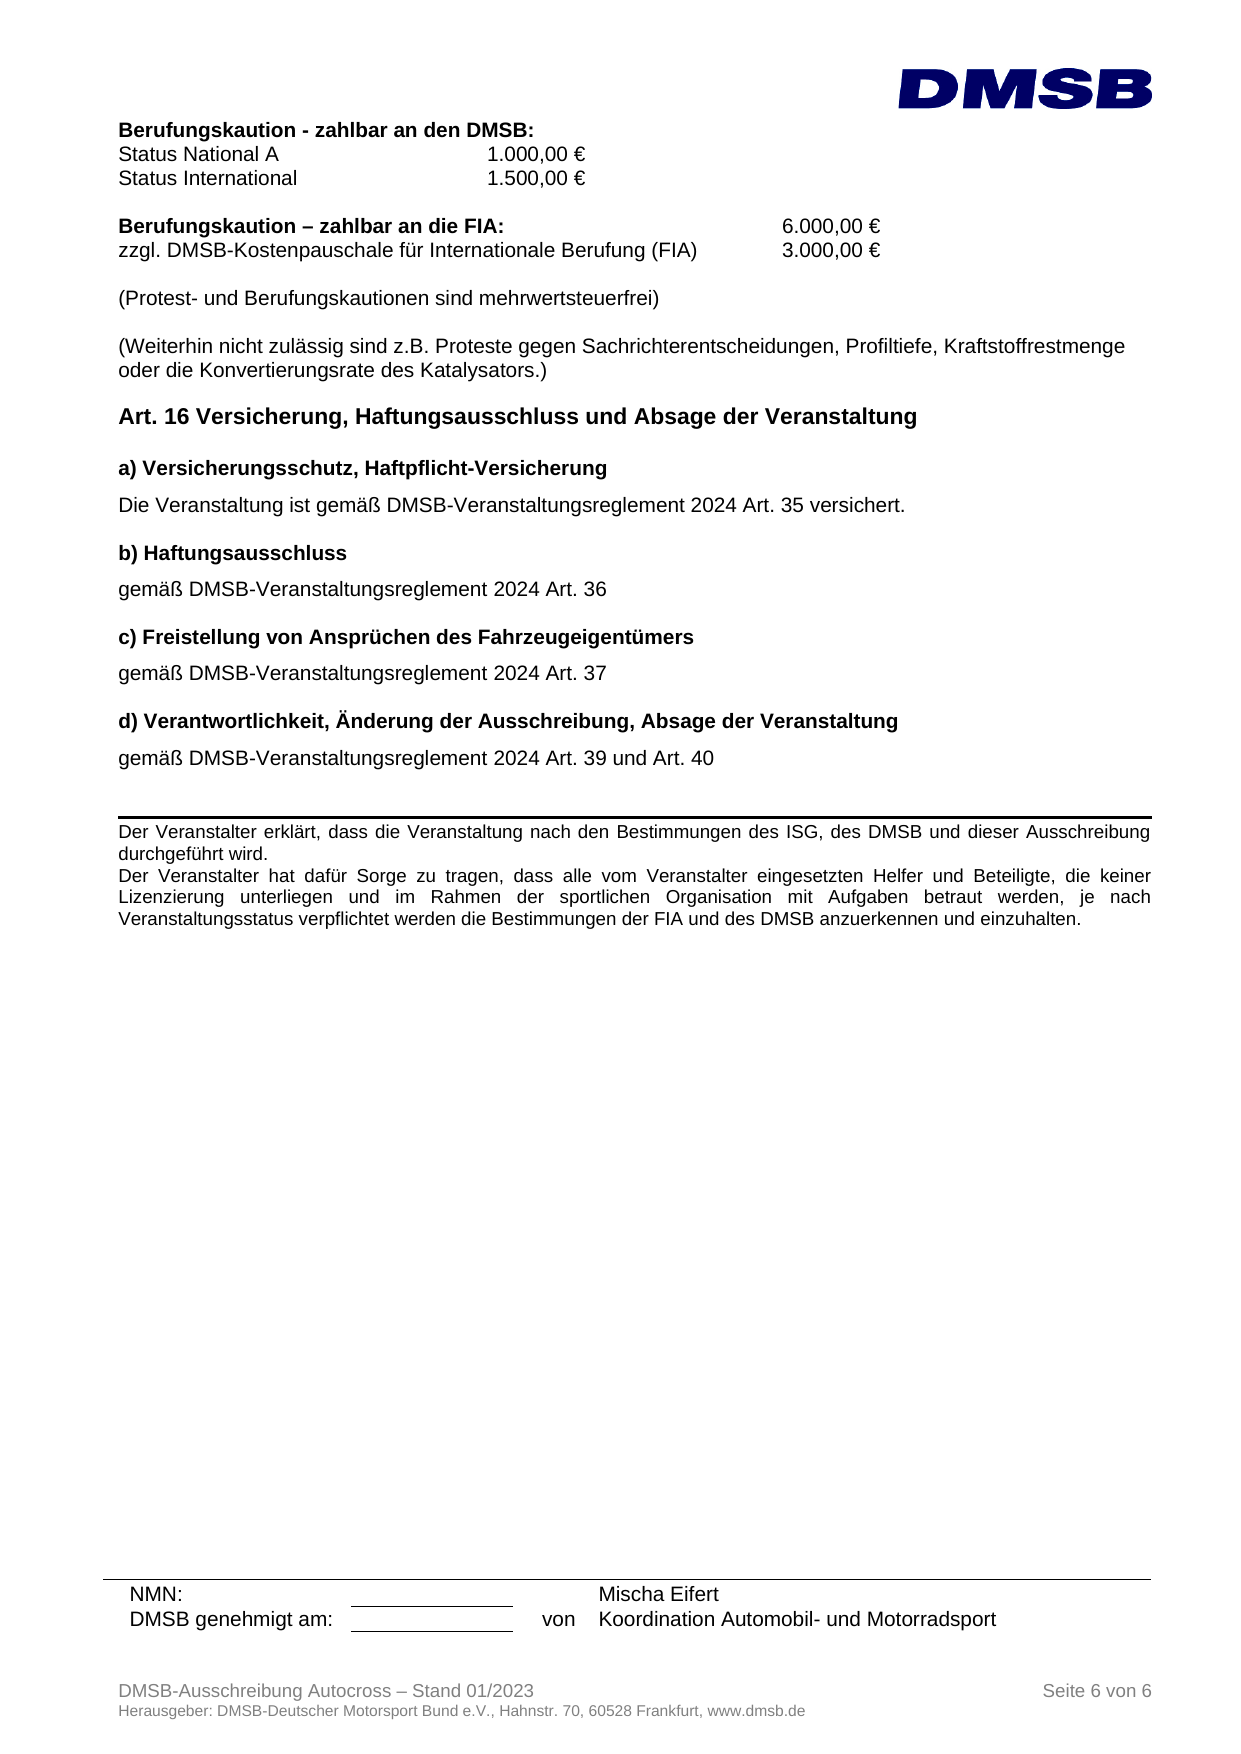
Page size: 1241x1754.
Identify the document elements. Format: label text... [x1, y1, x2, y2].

text gemäß DMSB-Veranstaltungsreglement 2024 Art. 36 [118, 577, 1152, 601]
text (Protest- und Berufungskautionen sind mehrwertsteuerfrei) [118, 286, 1152, 310]
text c) Freistellung von Ansprüchen des Fahrzeugeigentümers [118, 625, 1152, 649]
text b) Haftungsausschluss [118, 540, 1152, 564]
text Status National A 1.000,00 € [118, 142, 1152, 166]
text zzgl. DMSB-Kostenpauschale für Internationale Berufung (FIA) 3.000,00 € [118, 238, 1152, 262]
text d) Verantwortlichkeit, Änderung der Ausschreibung, Absage der Veranstaltung [118, 709, 1152, 733]
text a) Versicherungsschutz, Haftpflicht-Versicherung [118, 456, 1152, 480]
picture [898, 68, 1152, 109]
text Berufungskaution – zahlbar an die FIA: 6.000,00 € [118, 214, 1152, 238]
text Der Veranstalter erklärt, dass die Veranstaltung nach den Bestimmungen des ISG, des DMSB und dieser Ausschreibung durchgeführt wird. [118, 819, 1152, 864]
text Art. 16 Versicherung, Haftungsausschluss und Absage der Veranstaltung [118, 403, 1152, 430]
text (Weiterhin nicht zulässig sind z.B. Proteste gegen Sachrichterentscheidungen, Profiltiefe, Kraftstoffrestmenge oder die Konvertierungsrate des Katalysators.) [118, 334, 1152, 382]
text Der Veranstalter hat dafür Sorge zu tragen, dass alle vom Veranstalter eingesetzten Helfer und Beteiligte, die keiner Lizenzierung unterliegen und im Rahmen der sportlichen Organisation mit Aufgaben betraut werden, je nach Veranstaltungsstatus verpflichtet werden die Bestimmungen der FIA und des DMSB anzuerkennen und einzuhalten. [118, 864, 1152, 929]
text Die Veranstaltung ist gemäß DMSB-Veranstaltungsreglement 2024 Art. 35 versichert. [118, 492, 1152, 516]
text Berufungskaution - zahlbar an den DMSB: [118, 118, 1152, 142]
text Status International 1.500,00 € [118, 166, 1152, 190]
text gemäß DMSB-Veranstaltungsreglement 2024 Art. 39 und Art. 40 [118, 746, 1152, 769]
text gemäß DMSB-Veranstaltungsreglement 2024 Art. 37 [118, 661, 1152, 685]
